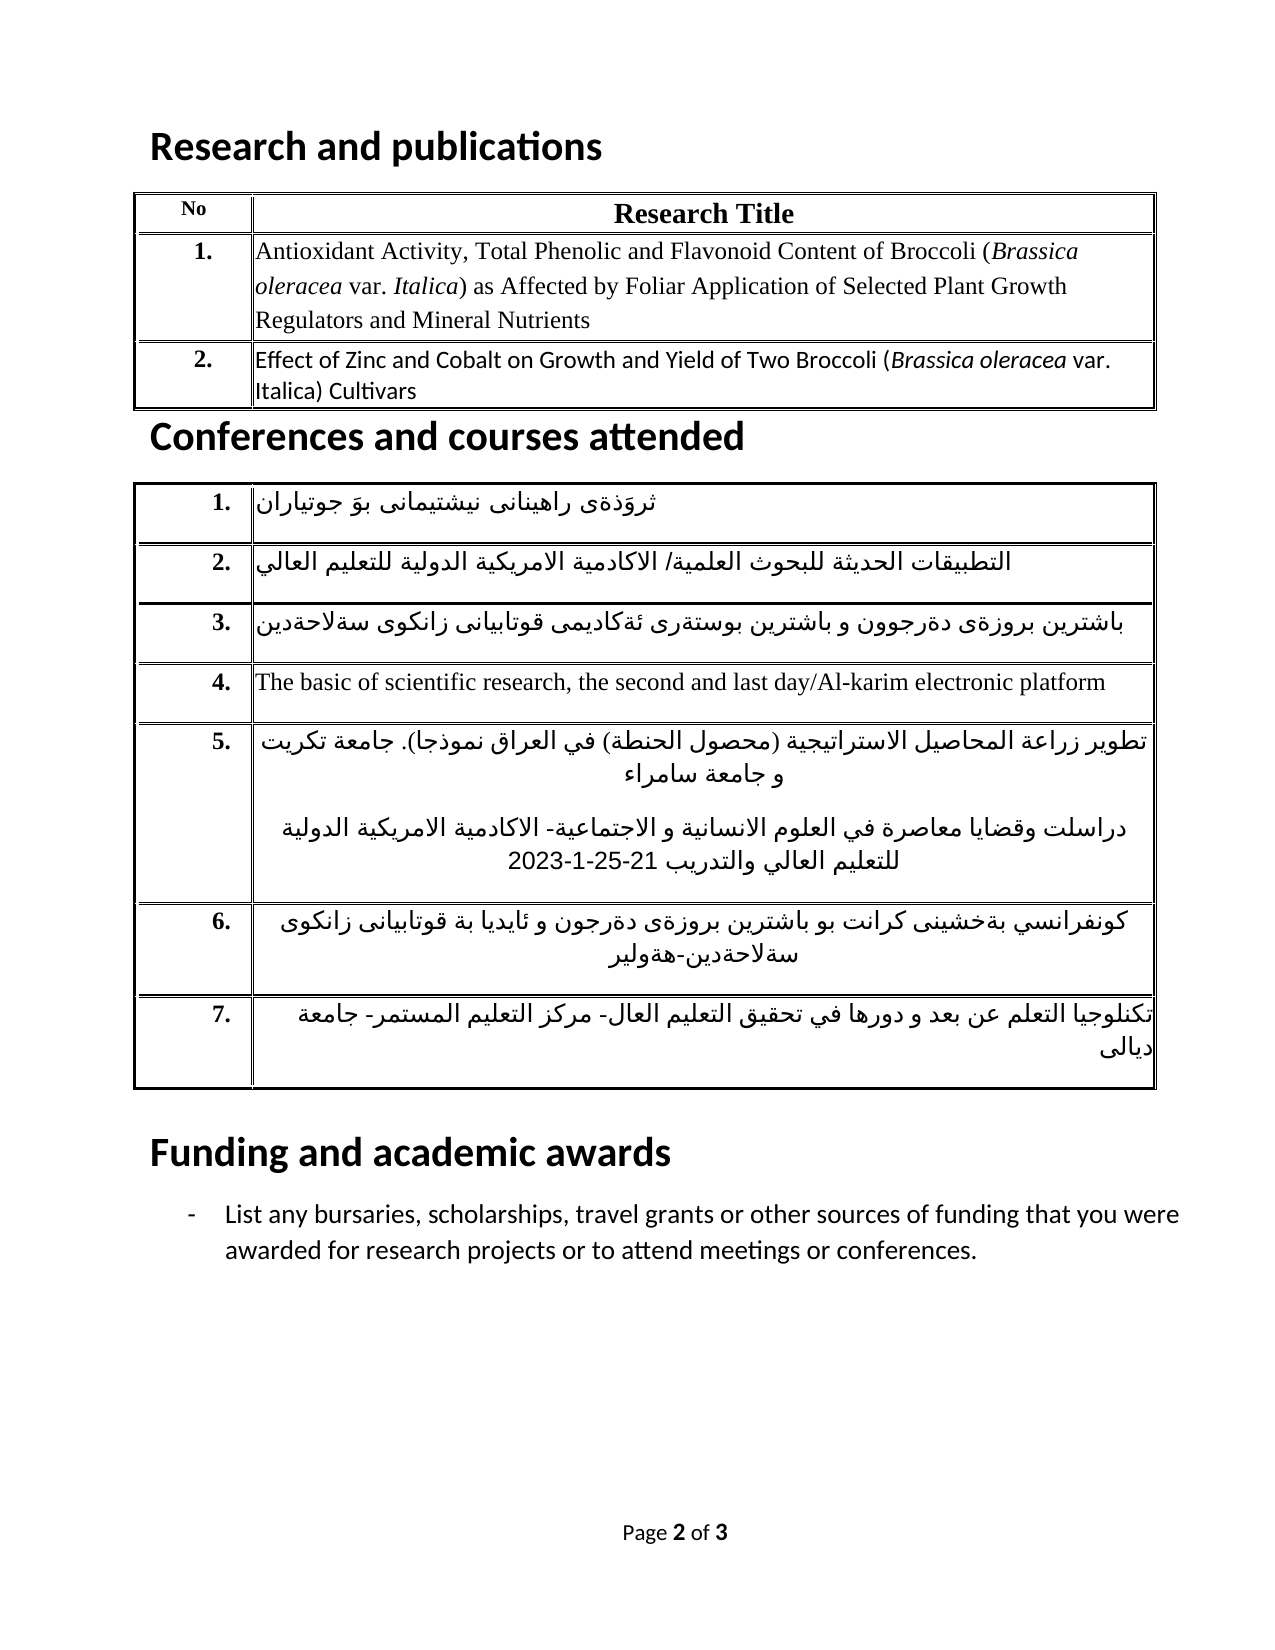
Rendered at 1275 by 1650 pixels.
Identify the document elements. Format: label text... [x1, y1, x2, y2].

text Research and publications [150, 120, 1200, 171]
table_cell [136, 901, 251, 994]
table_cell باشترين بروزةى دةرجوون و باشترين بوستةرى ئةكاديمى قوتابيانى زانكوى سةلاحةدين [254, 602, 1153, 662]
table_cell تطوير زراعة المحاصيل الاستراتيجية (محصول الحنطة) في العراق نموذجا). جامعة تكريت و جامعة سامراء دراسلت وقضايا معاصرة في العلوم الانسانية و الاجتماعية- الاكادمية الامريكية الدولية للتعليم العالي والتدريب 21-25-1-2023 [253, 722, 1155, 901]
table_header ثروَذةى راهينانى نيشتيمانى بوَ جوتياران [253, 485, 1153, 542]
text Funding and academic awards [150, 1126, 1200, 1177]
table_cell The basic of scientific research, the second and last day/Al-karim electronic platform [253, 662, 1155, 722]
text Conferences and courses attended [150, 410, 1200, 461]
table_cell [135, 722, 253, 901]
table_cell تكنلوجيا التعلم عن بعد و دورها في تحقيق التعليم العال- مركز التعليم المستمر- جامعة ديالى [253, 994, 1154, 1087]
table_cell [135, 340, 253, 407]
table_cell [136, 542, 251, 602]
list List any bursaries, scholarships, travel grants or other sources of funding that you were awarded for research projects or to attend meetings or conferences. [187, 1197, 1200, 1266]
table_cell [136, 602, 251, 662]
table_cell Effect of Zinc and Cobalt on Growth and Yield of Two Broccoli (Brassica oleracea var. Italica) Cultivars [253, 340, 1155, 407]
table_header No [136, 195, 253, 231]
table_header Research Title [253, 195, 1153, 231]
table_cell [136, 994, 253, 1087]
table_header [136, 485, 253, 542]
table_cell [136, 231, 251, 340]
table_cell Antioxidant Activity, Total Phenolic and Flavonoid Content of Broccoli (Brassica oleracea var. Italica) as Affected by Foliar Application of Selected Plant Growth Regulators and Mineral Nutrients [254, 231, 1154, 340]
table_cell التطبيقات الحديثة للبحوث العلمية/ الاكادمية الامريكية الدولية للتعليم العالي [254, 542, 1154, 602]
table_cell [135, 662, 253, 722]
table_cell كونفرانسي بةخشينى كرانت بو باشترين بروزةى دةرجون و ئايديا بة قوتابيانى زانكوى سةلاحةدين-هةولير [254, 901, 1154, 994]
